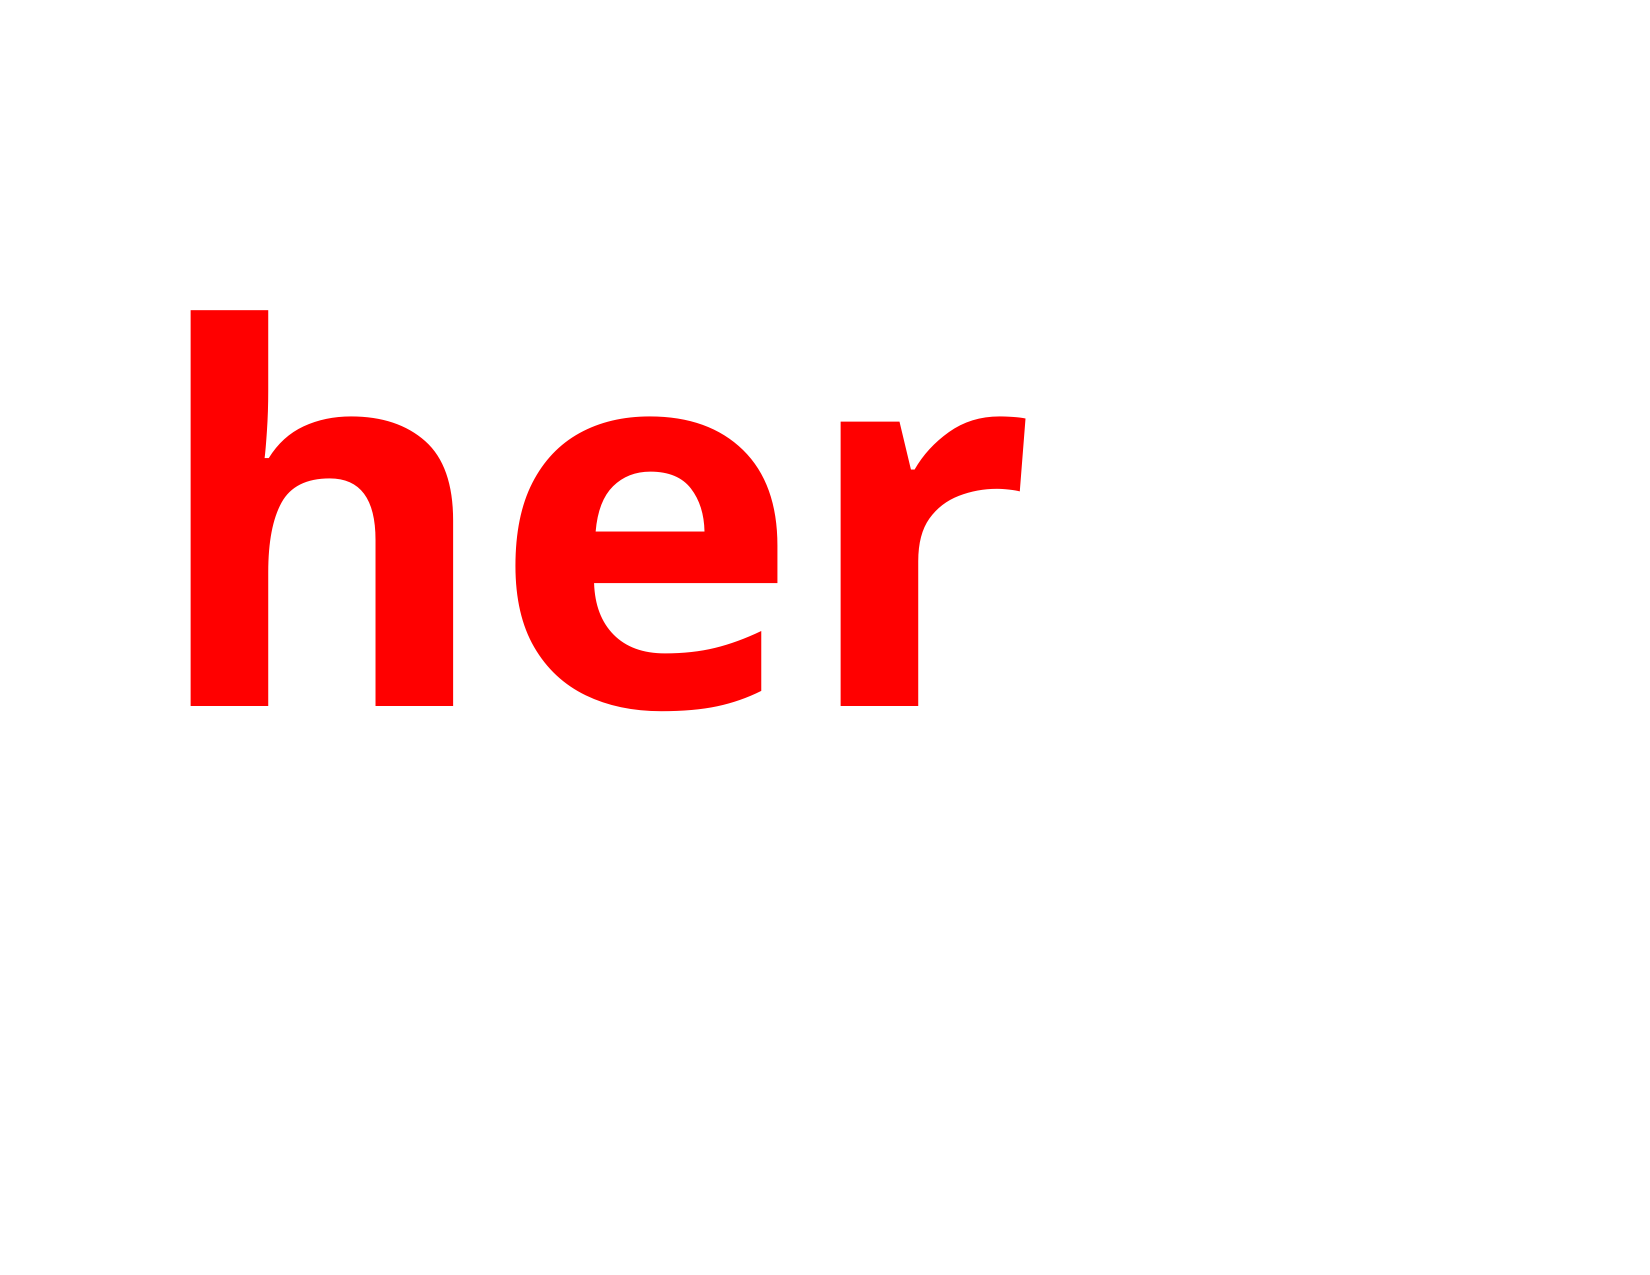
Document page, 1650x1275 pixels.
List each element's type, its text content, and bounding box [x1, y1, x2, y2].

text Another way to look at……is…… [150, 150, 1500, 859]
